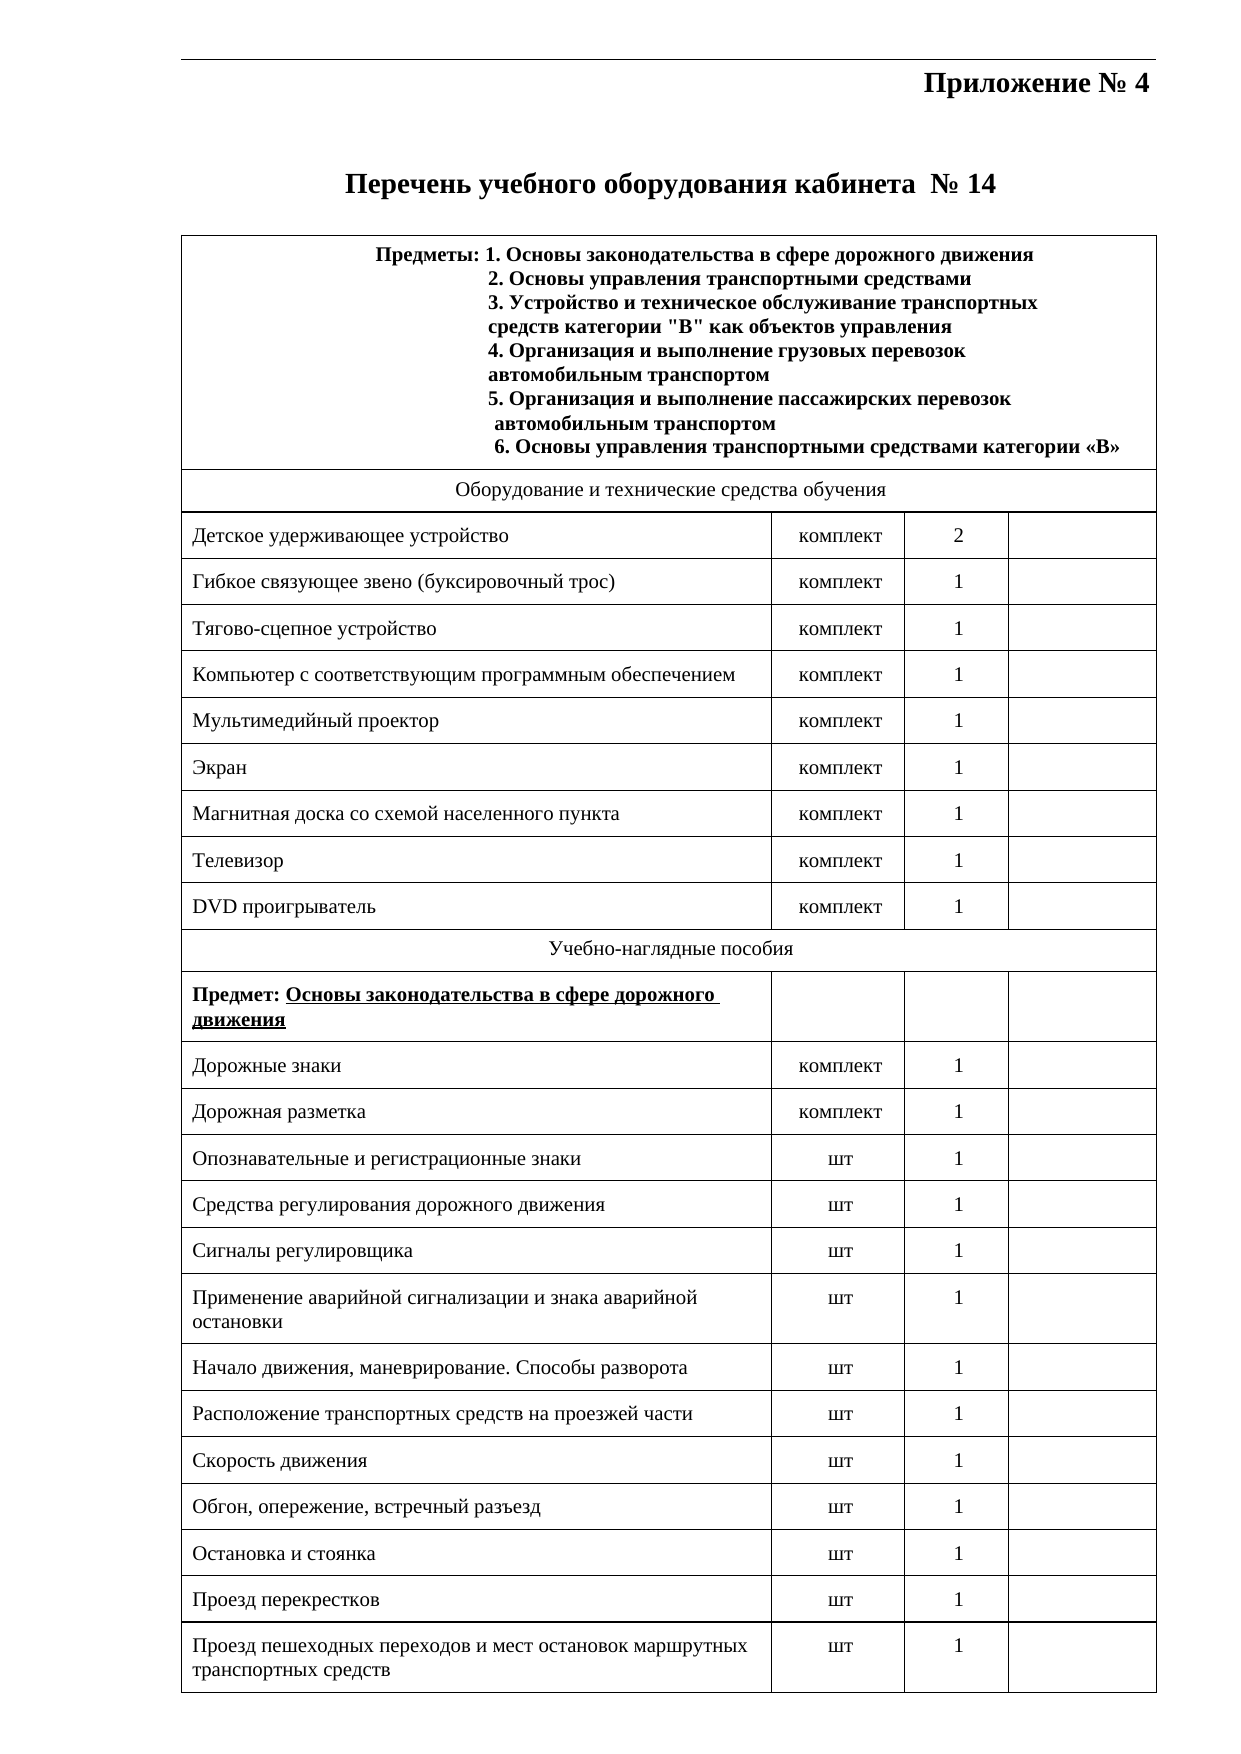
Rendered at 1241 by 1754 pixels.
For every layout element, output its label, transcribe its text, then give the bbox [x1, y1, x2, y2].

table_cell шт [772, 1135, 904, 1180]
table_cell [1009, 1228, 1156, 1273]
table_cell шт [772, 1437, 904, 1482]
table_cell комплект [772, 883, 904, 928]
table_cell [1009, 744, 1156, 789]
table_cell шт [772, 1344, 904, 1390]
table_cell [1009, 559, 1156, 604]
table_cell [1009, 513, 1156, 558]
table_cell комплект [772, 744, 904, 789]
table_cell шт [772, 1391, 904, 1436]
table_cell [1009, 605, 1156, 650]
table_cell 1 [905, 559, 1008, 604]
table_cell [1009, 1274, 1156, 1343]
table_cell Сигналы регулировщика [182, 1228, 771, 1273]
table_cell [1009, 1391, 1156, 1436]
table_cell [1009, 1135, 1156, 1180]
table_cell комплект [772, 513, 904, 558]
table_cell Проезд пешеходных переходов и мест остановок маршрутных транспортных средств [182, 1623, 771, 1692]
table_cell 1 [905, 605, 1008, 650]
table_cell Магнитная доска со схемой населенного пункта [182, 791, 771, 836]
table_cell шт [772, 1228, 904, 1273]
table_cell 1 [905, 791, 1008, 836]
table_cell Скорость движения [182, 1437, 771, 1482]
table_cell комплект [772, 698, 904, 743]
table_cell [1009, 1437, 1156, 1482]
table_cell 1 [905, 744, 1008, 789]
table_cell [1009, 698, 1156, 743]
table_cell Проезд перекрестков [182, 1576, 771, 1621]
table_cell Детское удерживающее устройство [182, 513, 771, 558]
table_cell Обгон, опережение, встречный разъезд [182, 1484, 771, 1529]
table_cell 1 [905, 651, 1008, 697]
table_cell комплект [772, 1089, 904, 1134]
table_cell 1 [905, 1623, 1008, 1692]
table_cell Средства регулирования дорожного движения [182, 1181, 771, 1227]
table_cell шт [772, 1530, 904, 1575]
table_cell шт [772, 1576, 904, 1621]
table_cell [1009, 1576, 1156, 1621]
table_cell [1009, 1042, 1156, 1087]
table_cell 1 [905, 1135, 1008, 1180]
table_cell 1 [905, 1181, 1008, 1227]
table_cell [1009, 837, 1156, 882]
table_cell Мультимедийный проектор [182, 698, 771, 743]
table_cell [1009, 1530, 1156, 1575]
table_cell [1009, 1344, 1156, 1390]
table_cell [1009, 972, 1156, 1041]
table_cell Предмет: Основы законодательства в сфере дорожного движения [182, 972, 771, 1041]
table_cell Опознавательные и регистрационные знаки [182, 1135, 771, 1180]
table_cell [181, 60, 1156, 234]
table_cell Оборудование и технические средства обучения [182, 470, 1156, 511]
table_cell 1 [905, 837, 1008, 882]
table_cell Дорожные знаки [182, 1042, 771, 1087]
table_cell [1009, 651, 1156, 697]
table_cell DVD проигрыватель [182, 883, 771, 928]
table_cell шт [772, 1181, 904, 1227]
table_cell [1009, 1181, 1156, 1227]
table_cell комплект [772, 837, 904, 882]
table_cell Компьютер с соответствующим программным обеспечением [182, 651, 771, 697]
table_cell шт [772, 1274, 904, 1343]
table_cell [1009, 791, 1156, 836]
table_cell 1 [905, 1484, 1008, 1529]
table_cell 1 [905, 1530, 1008, 1575]
table_cell 1 [905, 1344, 1008, 1390]
table_cell 1 [905, 1391, 1008, 1436]
table_cell комплект [772, 559, 904, 604]
table_cell 1 [905, 1274, 1008, 1343]
table_cell комплект [772, 651, 904, 697]
table_cell Применение аварийной сигнализации и знака аварийной остановки [182, 1274, 771, 1343]
table_cell Предметы: 1. Основы законодательства в сфере дорожного движения 2. Основы управления транспортными средствами 3. Устройство и техническое обслуживание транспортных средств категории "B" как объектов управления 4. Организация и выполнение грузовых перевозок автомобильным транспортом 5. Организация и выполнение пассажирских перевозок автомобильным транспортом 6. Основы управления транспортными средствами категории «В» [182, 236, 1156, 469]
table_cell Расположение транспортных средств на проезжей части [182, 1391, 771, 1436]
table_cell Остановка и стоянка [182, 1530, 771, 1575]
table_cell Телевизор [182, 837, 771, 882]
table_cell 1 [905, 698, 1008, 743]
table_cell Учебно-наглядные пособия [182, 930, 1156, 971]
table_cell Гибкое связующее звено (буксировочный трос) [182, 559, 771, 604]
table_cell [1009, 1623, 1156, 1692]
table_cell [772, 972, 904, 1041]
table_cell шт [772, 1484, 904, 1529]
table_cell 1 [905, 883, 1008, 928]
table_cell 2 [905, 513, 1008, 558]
table_cell комплект [772, 605, 904, 650]
table_cell комплект [772, 791, 904, 836]
table_cell 1 [905, 1089, 1008, 1134]
table_cell Дорожная разметка [182, 1089, 771, 1134]
table_cell [1009, 1484, 1156, 1529]
table_cell 1 [905, 1437, 1008, 1482]
table_cell комплект [772, 1042, 904, 1087]
table_cell Экран [182, 744, 771, 789]
table_cell 1 [905, 1576, 1008, 1621]
table_cell Начало движения, маневрирование. Способы разворота [182, 1344, 771, 1390]
table_cell [1009, 883, 1156, 928]
table_cell 1 [905, 1228, 1008, 1273]
table_cell [905, 972, 1008, 1041]
table_cell Тягово-сцепное устройство [182, 605, 771, 650]
table_cell [1009, 1089, 1156, 1134]
table_cell шт [772, 1623, 904, 1692]
table_cell 1 [905, 1042, 1008, 1087]
